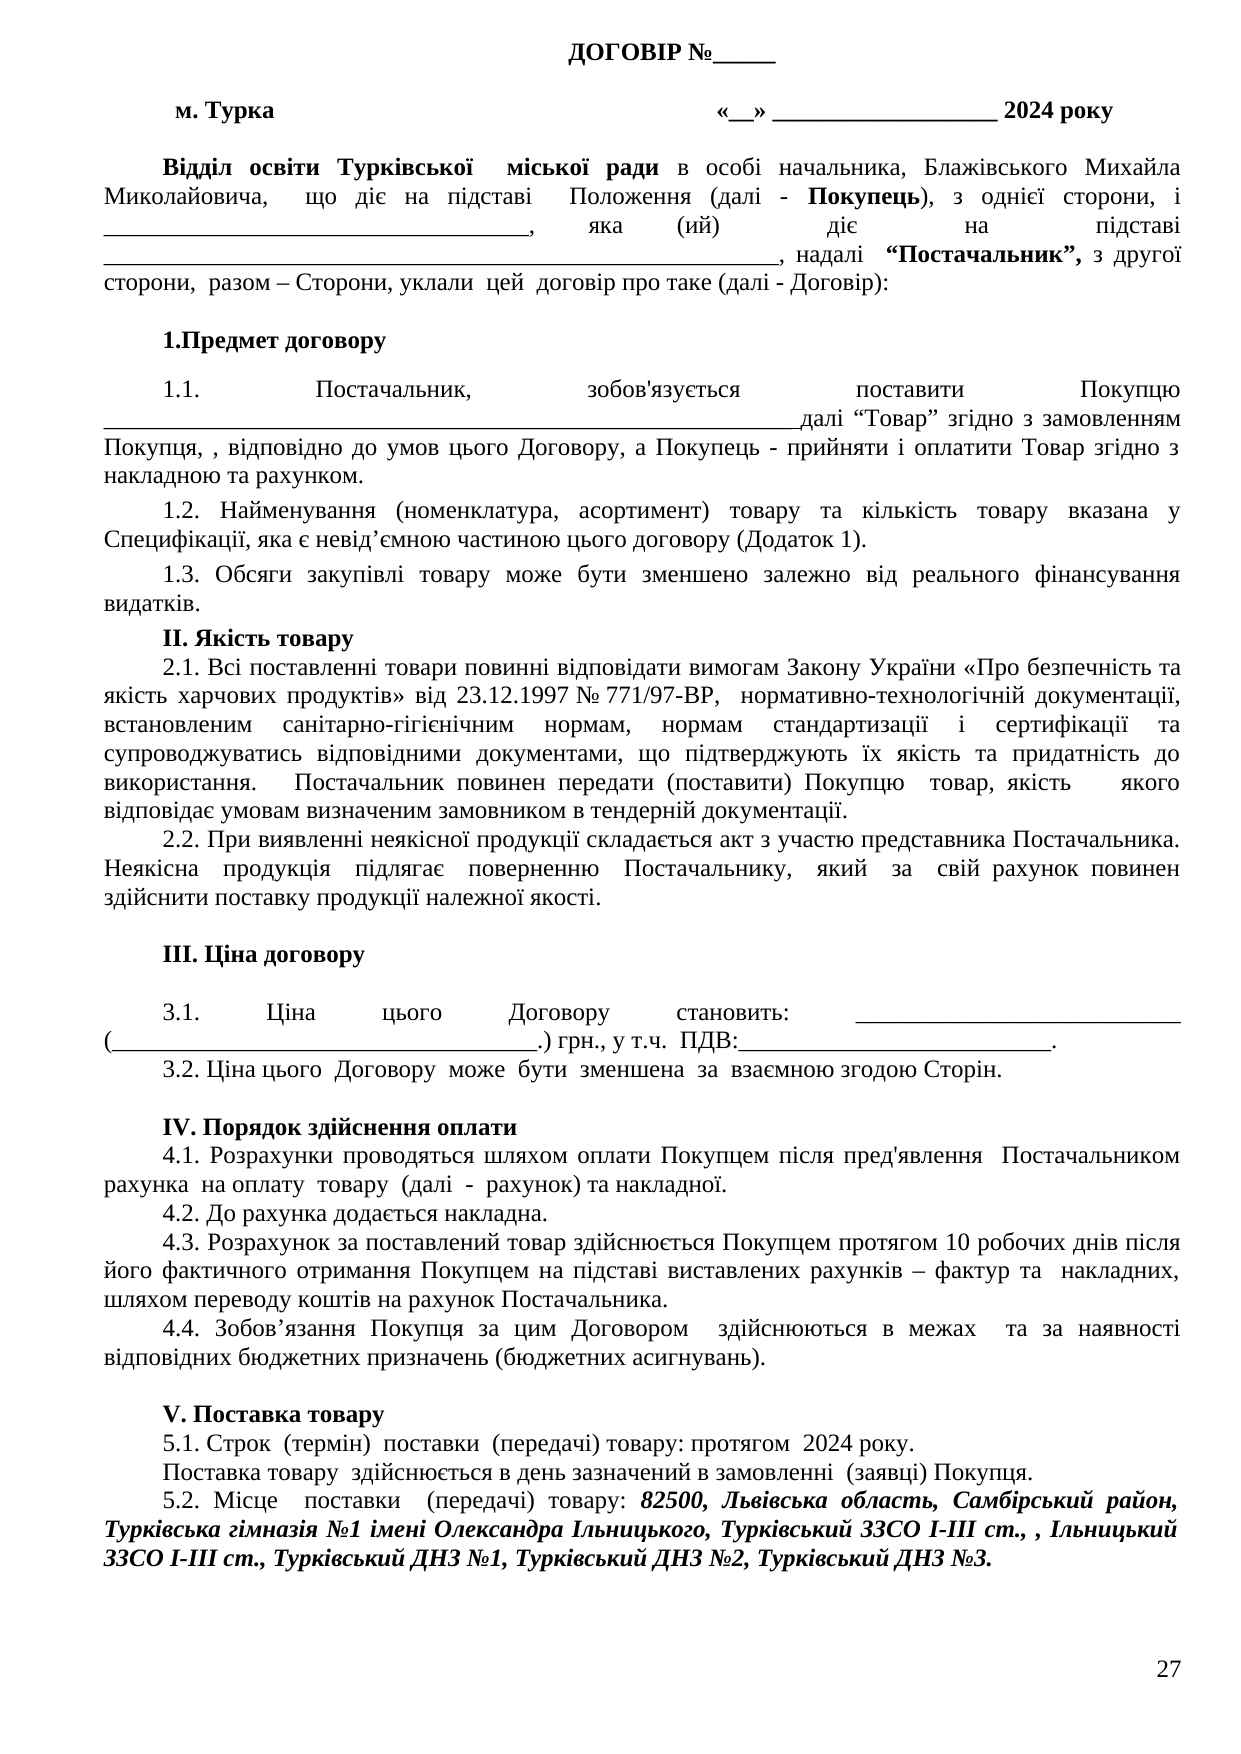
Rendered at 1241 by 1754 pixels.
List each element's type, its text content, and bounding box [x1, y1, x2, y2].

text 4.4. Зобов’язання Покупця за цим Договором здійснюються в межах та за наявності відповідних бюджетних призначень (бюджетних асигнувань). [103, 1313, 1181, 1371]
text 3.1. Ціна цього Договору становить: __________________________ (__________________________________.) грн., у т.ч. ПДВ:_________________________. [103, 997, 1181, 1054]
text Відділ освіти Турківської міської ради в особі начальника, Блажівського Михайла Миколайовича, що діє на підставі Положення (далі - Покупець), з однієї сторони, і __________________________________, яка (ий) діє на підставі ______________________________________________________, надалі “Постачальник”, з другої сторони, разом – Сторони, уклали цей договір про таке (далі - Договір): [103, 152, 1181, 296]
text 4.2. До рахунка додається накладна. [103, 1198, 1181, 1227]
text Поставка товару здійснюється в день зазначений в замовленні (заявці) Покупця. [103, 1457, 1181, 1486]
text 1.3. Обсяги закупівлі товару може бути зменшено залежно від реального фінансування видатків. [103, 559, 1181, 617]
text 1.Предмет договору [103, 325, 1181, 354]
text ДОГОВІР №_____ [103, 37, 1181, 66]
text 4.1. Розрахунки проводяться шляхом оплати Покупцем після пред'явлення Постачальником рахунка на оплату товару (далі - рахунок) та накладної. [103, 1141, 1181, 1198]
text IV. Порядок здійснення оплати [103, 1112, 1181, 1141]
text 5.2. Місце поставки (передачі) товару: 82500, Львівська область, Самбірський район, Турківська гімназія №1 імені Олександра Ільницького, Турківський ЗЗСО І-ІІІ ст., , Ільницький ЗЗСО І-ІІІ ст., Турківський ДНЗ №1, Турківський ДНЗ №2, Турківський ДНЗ №3. [103, 1486, 1181, 1572]
text 2.2. При виявленні неякісної продукції складається акт з участю представника Постачальника. Неякісна продукція підлягає поверненню Постачальнику, який за свій рахунок повинен здійснити поставку продукції належної якості. [103, 824, 1181, 911]
text 1.1. Постачальник, зобов'язується поставити Покупцю _______________________________________________________ далі “Товар” згідно з замовленням Покупця, , відповідно до умов цього Договору, а Покупець - прийняти і оплатити Товар згідно з накладною та рахунком. [103, 374, 1181, 489]
text 4.3. Розрахунок за поставлений товар здійснюється Покупцем протягом 10 робочих днів після його фактичного отримання Покупцем на підставі виставлених рахунків – фактур та накладних, шляхом переводу коштів на рахунок Постачальника. [103, 1227, 1181, 1313]
text 1.2. Найменування (номенклатура, асортимент) товару та кількість товару вказана у Специфікації, яка є невід’ємною частиною цього договору (Додаток 1). [103, 496, 1181, 553]
text 2.1. Всі поставленні товари повинні відповідати вимогам Закону України «Про безпечність та якість харчових продуктів» від 23.12.1997 № 771/97-ВР, нормативно-технологічній документації, встановленим санітарно-гігієнічним нормам, нормам стандартизації і сертифікації та супроводжуватись відповідними документами, що підтверджують їх якість та придатність до використання. Постачальник повинен передати (поставити) Покупцю товар, якість якого відповідає умовам визначеним замовником в тендерній документації. [103, 652, 1181, 824]
text 3.2. Ціна цього Договору може бути зменшена за взаємною згодою Сторін. [103, 1054, 1181, 1083]
text III. Ціна договору [103, 939, 1181, 968]
text 5.1. Строк (термін) поставки (передачі) товару: протягом 2024 року. [103, 1428, 1181, 1457]
text V. Поставка товару [103, 1399, 1181, 1428]
text II. Якість товару [103, 623, 1181, 652]
text м. Турка «__» __________________ 2024 року [103, 95, 1181, 124]
